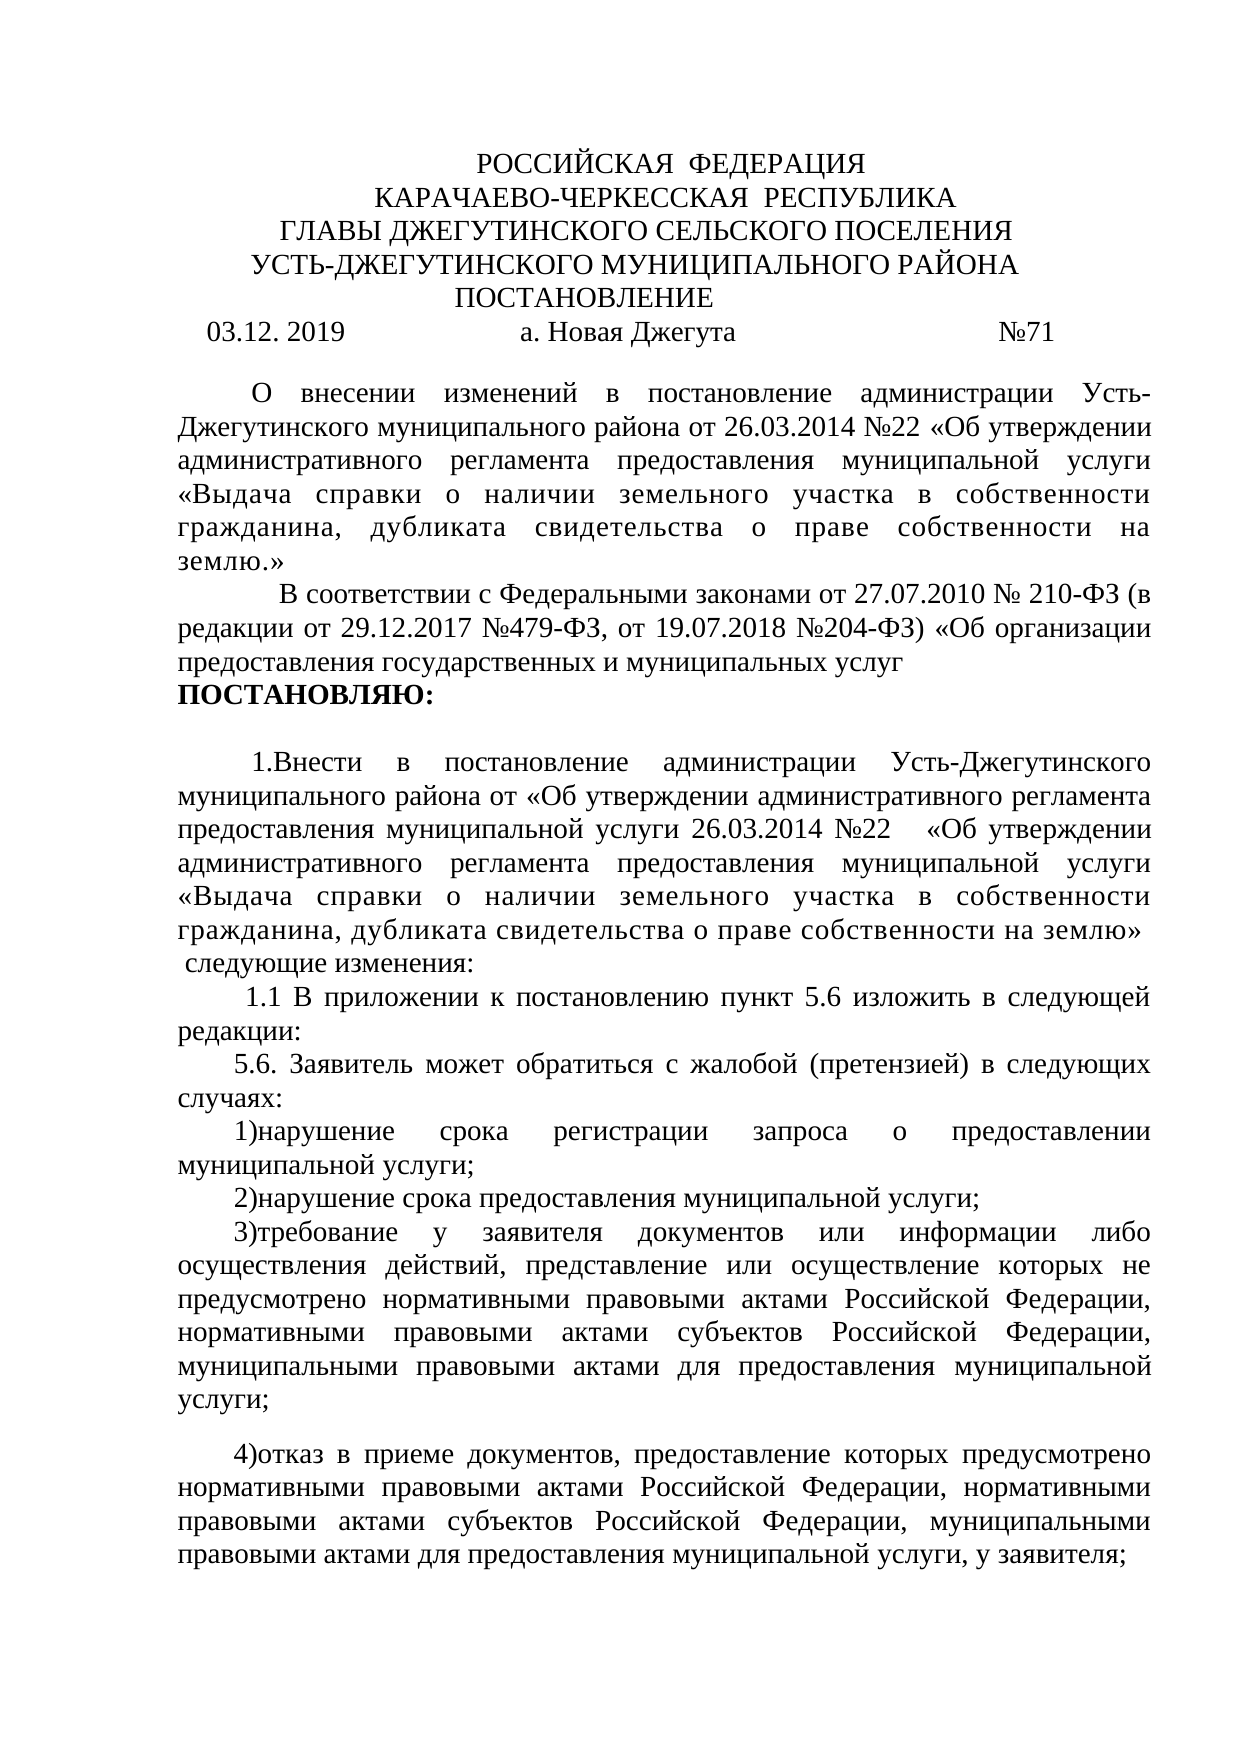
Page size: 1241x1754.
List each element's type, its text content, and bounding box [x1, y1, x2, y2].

text 5.6. Заявитель может обратиться с жалобой (претензией) в следующих случаях: [177, 1046, 1152, 1113]
text 03.12. 2019 а. Новая Джегута №71 [177, 314, 1152, 347]
text 1.Внести в постановление администрации Усть-Джегутинского муниципального района от «Об утверждении административного регламента предоставления муниципальной услуги 26.03.2014 №22 «Об утверждении административного регламента предоставления муниципальной услуги «Выдача справки о наличии земельного участка в собственности гражданина, дубликата свидетельства о праве собственности на землю» [177, 744, 1152, 946]
text ПОСТАНОВЛЯЮ: [177, 677, 1152, 711]
text КАРАЧАЕВО-ЧЕРКЕССКАЯ РЕСПУБЛИКА [177, 180, 1152, 213]
text 4)отказ в приеме документов, предоставление которых предусмотрено нормативными правовыми актами Российской Федерации, нормативными правовыми актами субъектов Российской Федерации, муниципальными правовыми актами для предоставления муниципальной услуги, у заявителя; [177, 1436, 1152, 1570]
text ГЛАВЫ ДЖЕГУТИНСКОГО СЕЛЬСКОГО ПОСЕЛЕНИЯ [177, 213, 1152, 247]
text ПОСТАНОВЛЕНИЕ [177, 280, 1152, 314]
text РОССИЙСКАЯ ФЕДЕРАЦИЯ [177, 146, 1152, 180]
text 1)нарушение срока регистрации запроса о предоставлении муниципальной услуги; [177, 1113, 1152, 1180]
text В соответствии с Федеральными законами от 27.07.2010 № 210-ФЗ (в редакции от 29.12.2017 №479-ФЗ, от 19.07.2018 №204-ФЗ) «Об организации предоставления государственных и муниципальных услуг [177, 577, 1152, 677]
text следующие изменения: [177, 946, 1152, 979]
text 2)нарушение срока предоставления муниципальной услуги; [177, 1180, 1152, 1214]
text 3)требование у заявителя документов или информации либо осуществления действий, представление или осуществление которых не предусмотрено нормативными правовыми актами Российской Федерации, нормативными правовыми актами субъектов Российской Федерации, муниципальными правовыми актами для предоставления муниципальной услуги; [177, 1214, 1152, 1415]
text УСТЬ-ДЖЕГУТИНСКОГО МУНИЦИПАЛЬНОГО РАЙОНА [177, 247, 1152, 280]
text О внесении изменений в постановление администрации Усть-Джегутинского муниципального района от 26.03.2014 №22 «Об утверждении административного регламента предоставления муниципальной услуги «Выдача справки о наличии земельного участка в собственности гражданина, дубликата свидетельства о праве собственности на землю.» [177, 375, 1152, 577]
text 1.1 В приложении к постановлению пункт 5.6 изложить в следующей редакции: [177, 979, 1152, 1046]
